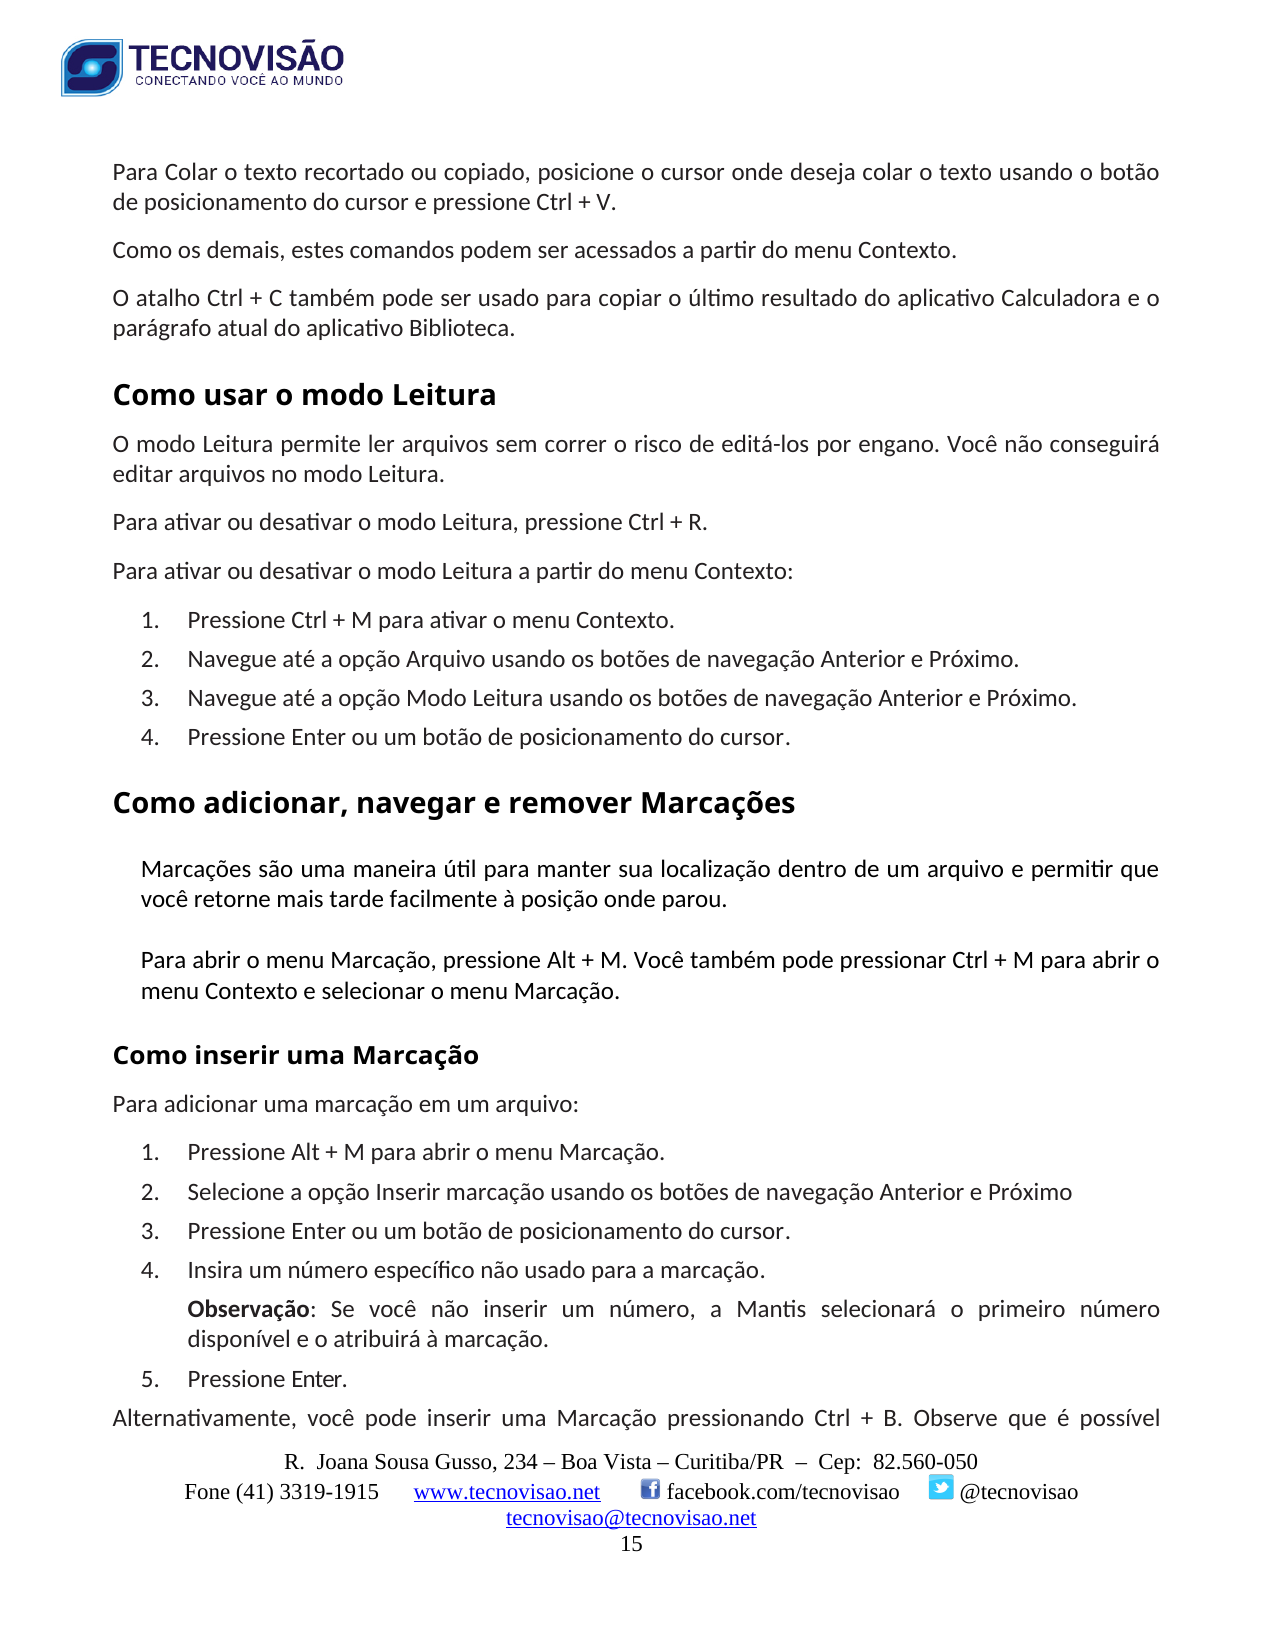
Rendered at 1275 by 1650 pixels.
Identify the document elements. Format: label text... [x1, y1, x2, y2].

list Pressione Enter ou um botão de posicionamento do cursor. [141, 1215, 1162, 1245]
text Para Colar o texto recortado ou copiado, posicione o cursor onde deseja colar o texto usando o botão de posicionamento do cursor e pressione Ctrl + V. [112, 156, 1162, 216]
text O atalho Ctrl + C também pode ser usado para copiar o último resultado do aplicativo Calculadora e o parágrafo atual do aplicativo Biblioteca. [112, 283, 1162, 343]
list Navegue até a opção Modo Leitura usando os botões de navegação Anterior e Próximo. [141, 683, 1162, 713]
subtitle Como adicionar, navegar e remover Marcações [112, 782, 1221, 822]
picture [640, 1478, 661, 1500]
list Selecione a opção Inserir marcação usando os botões de navegação Anterior e Próximo [141, 1176, 1162, 1206]
text Como os demais, estes comandos podem ser acessados a partir do menu Contexto. [112, 234, 1162, 264]
text O modo Leitura permite ler arquivos sem correr o risco de editá-los por engano. Você não conseguirá editar arquivos no modo Leitura. [112, 428, 1162, 488]
list Navegue até a opção Arquivo usando os botões de navegação Anterior e Próximo. [141, 643, 1162, 674]
text Para ativar ou desativar o modo Leitura a partir do menu Contexto: [112, 555, 1162, 586]
picture [928, 1474, 954, 1500]
list Pressione Enter ou um botão de posicionamento do cursor. [141, 721, 1162, 752]
subtitle Como inserir uma Marcação [112, 1037, 1221, 1071]
picture [41, 17, 367, 109]
text Marcações são uma maneira útil para manter sua localização dentro de um arquivo e permitir que você retorne mais tarde facilmente à posição onde parou. [141, 853, 1162, 914]
text Alternativamente, você pode inserir uma Marcação pressionando Ctrl + B. Observe que é possível inserir no máximo 98 marcações em um documento. [112, 1402, 1162, 1432]
list Pressione Enter. [141, 1363, 1162, 1393]
list Pressione Ctrl + M para ativar o menu Contexto. [141, 604, 1162, 634]
subtitle Como usar o modo Leitura [112, 374, 1221, 413]
text Para adicionar uma marcação em um arquivo: [112, 1088, 1162, 1118]
text Para abrir o menu Marcação, pressione Alt + M. Você também pode pressionar Ctrl + M para abrir o menu Contexto e selecionar o menu Marcação. [141, 944, 1162, 1005]
text Observação: Se você não inserir um número, a Mantis selecionará o primeiro número disponível e o atribuirá à marcação. [187, 1294, 1162, 1354]
list Insira um número específico não usado para a marcação. [141, 1254, 1162, 1285]
text Para ativar ou desativar o modo Leitura, pressione Ctrl + R. [112, 506, 1162, 537]
list Pressione Alt + M para abrir o menu Marcação. [141, 1136, 1162, 1167]
